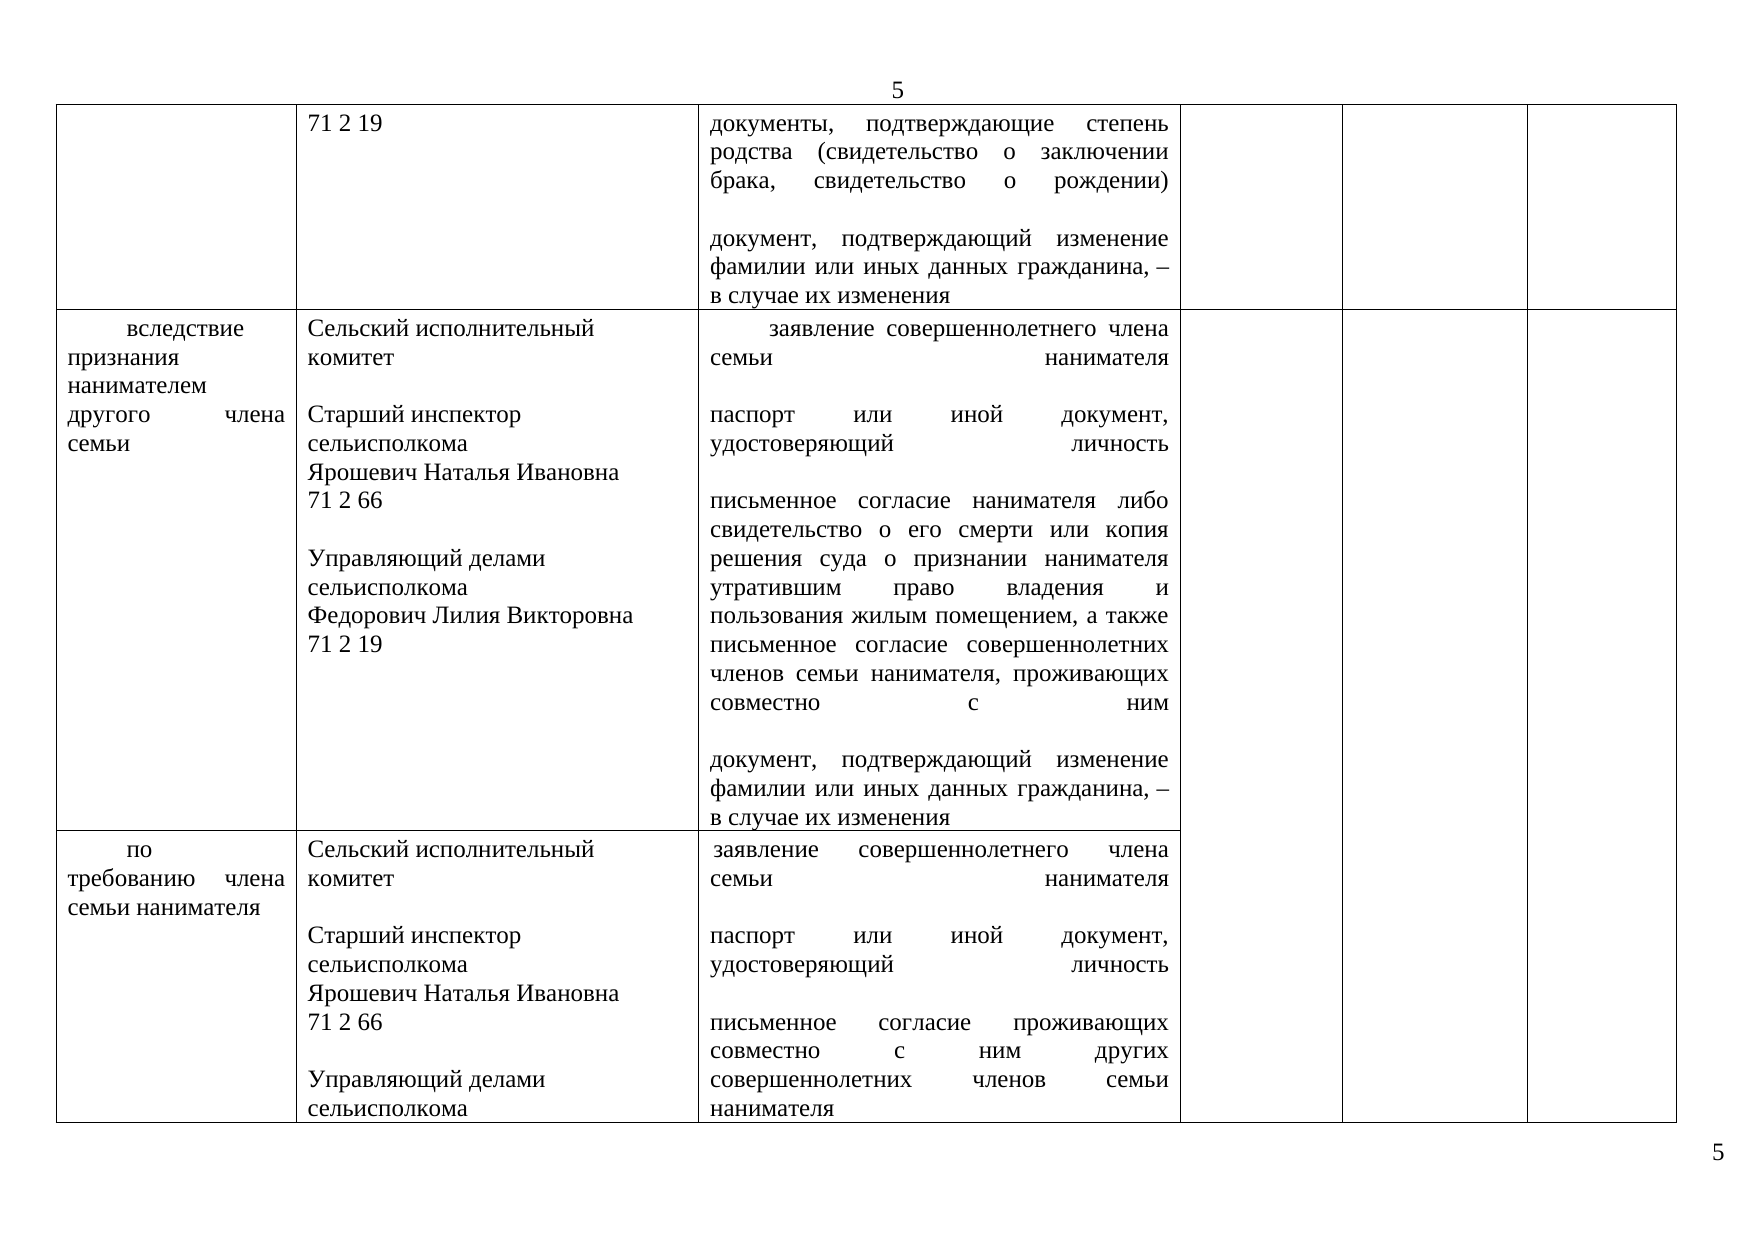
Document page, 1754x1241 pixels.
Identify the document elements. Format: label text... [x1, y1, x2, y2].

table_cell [699, 831, 1180, 1122]
table_cell [1528, 310, 1676, 1122]
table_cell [699, 105, 1180, 309]
table_cell вследствие признания нанимателем другого члена семьи [57, 310, 296, 830]
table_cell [297, 831, 698, 1122]
table_cell [1181, 310, 1342, 1122]
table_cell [57, 105, 296, 309]
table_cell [57, 831, 296, 1122]
table_cell [1343, 310, 1527, 1122]
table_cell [297, 105, 698, 309]
table_cell заявление совершеннолетнего члена семьи нанимателя паспорт или иной документ, удостоверяющий личность письменное согласие нанимателя либо свидетельство о его смерти или копия решения суда о признании нанимателя утратившим право владения и пользования жилым помещением, а также письменное согласие совершеннолетних членов семьи нанимателя, проживающих совместно с ним документ, подтверждающий изменение фамилии или иных данных гражданина, – в случае их изменения [699, 310, 1180, 830]
